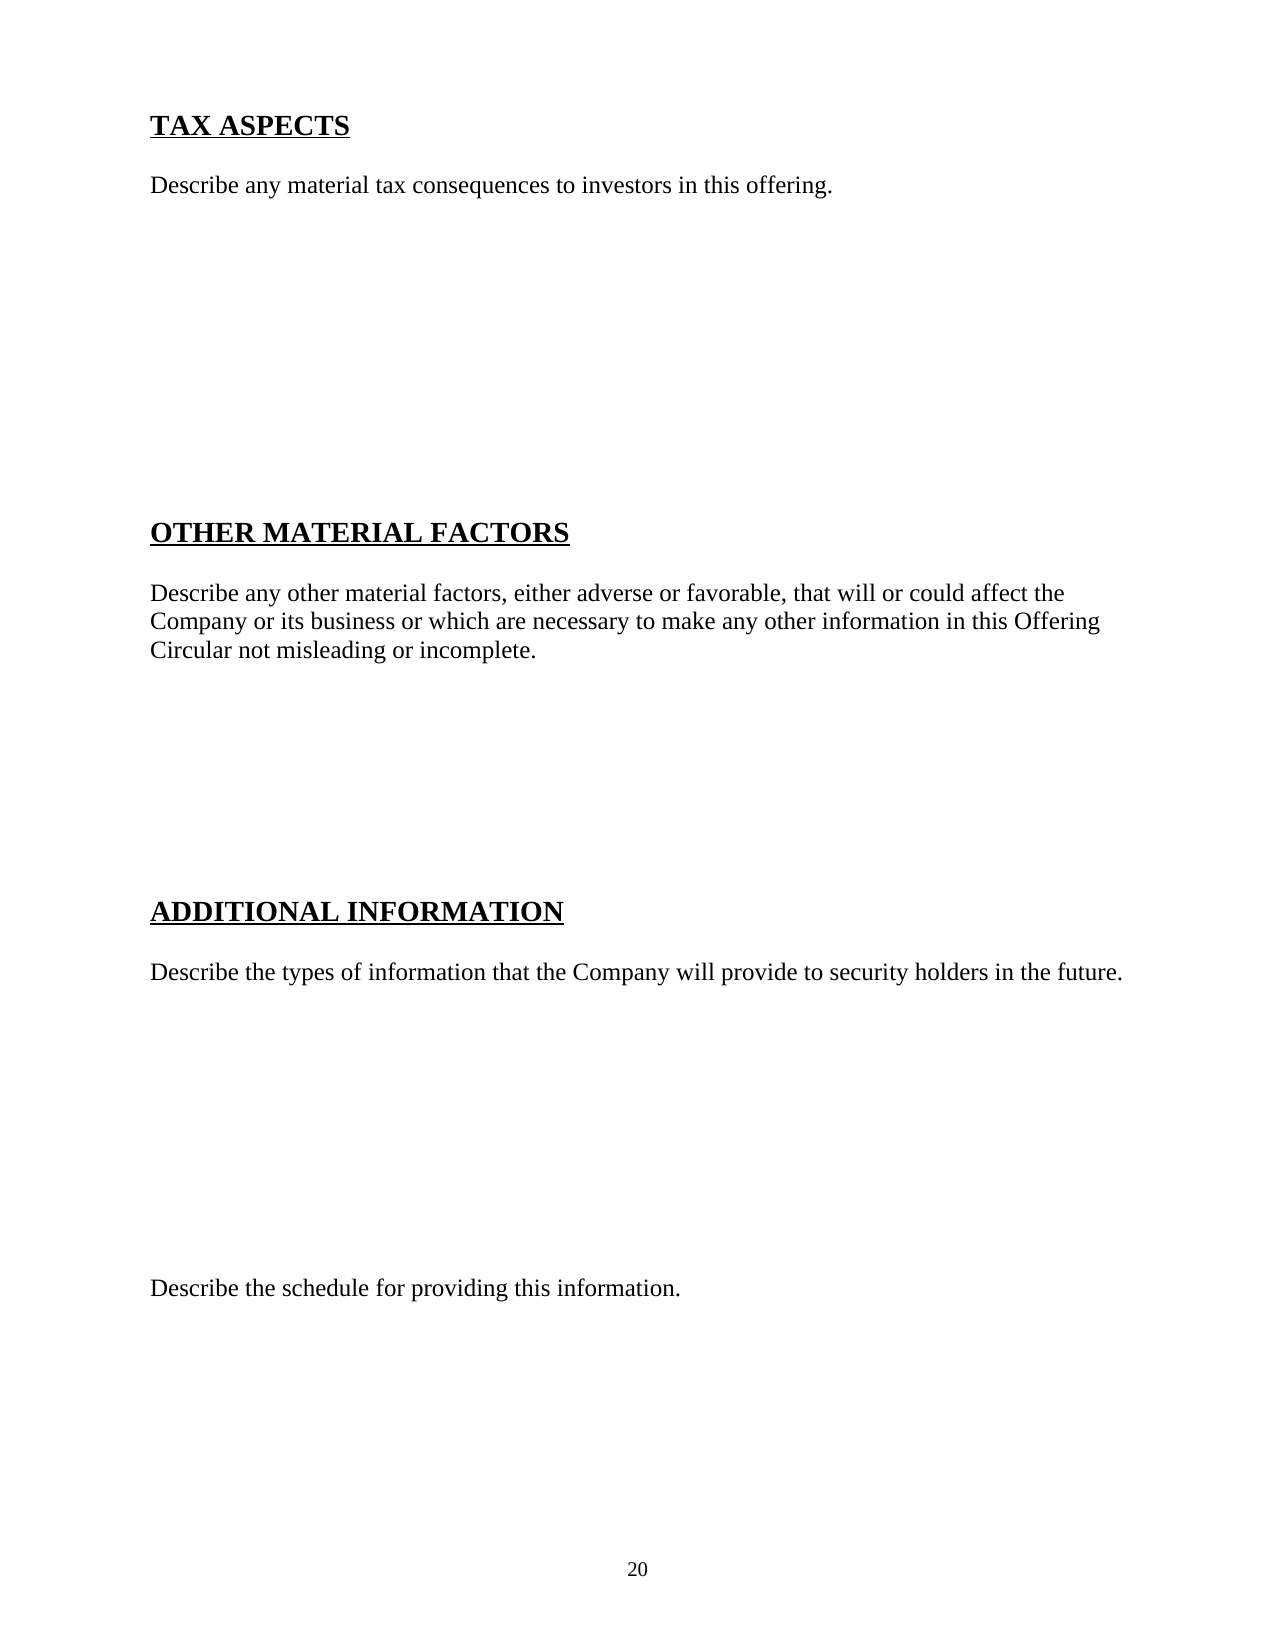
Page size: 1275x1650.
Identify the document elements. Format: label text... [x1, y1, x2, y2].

text Describe the types of information that the Company will provide to security holders in the future. [150, 957, 1125, 985]
text Describe any material tax consequences to investors in this offering. [150, 170, 1090, 199]
subtitle OTHER MATERIAL FACTORS [150, 515, 1125, 549]
text Describe any other material factors, either adverse or favorable, that will or could affect the Company or its business or which are necessary to make any other information in this Offering Circular not misleading or incomplete. [150, 578, 1125, 664]
subtitle TAX ASPECTS [150, 108, 1125, 141]
text Describe the schedule for providing this information. [150, 1273, 1090, 1302]
subtitle ADDITIONAL INFORMATION [150, 894, 1125, 928]
